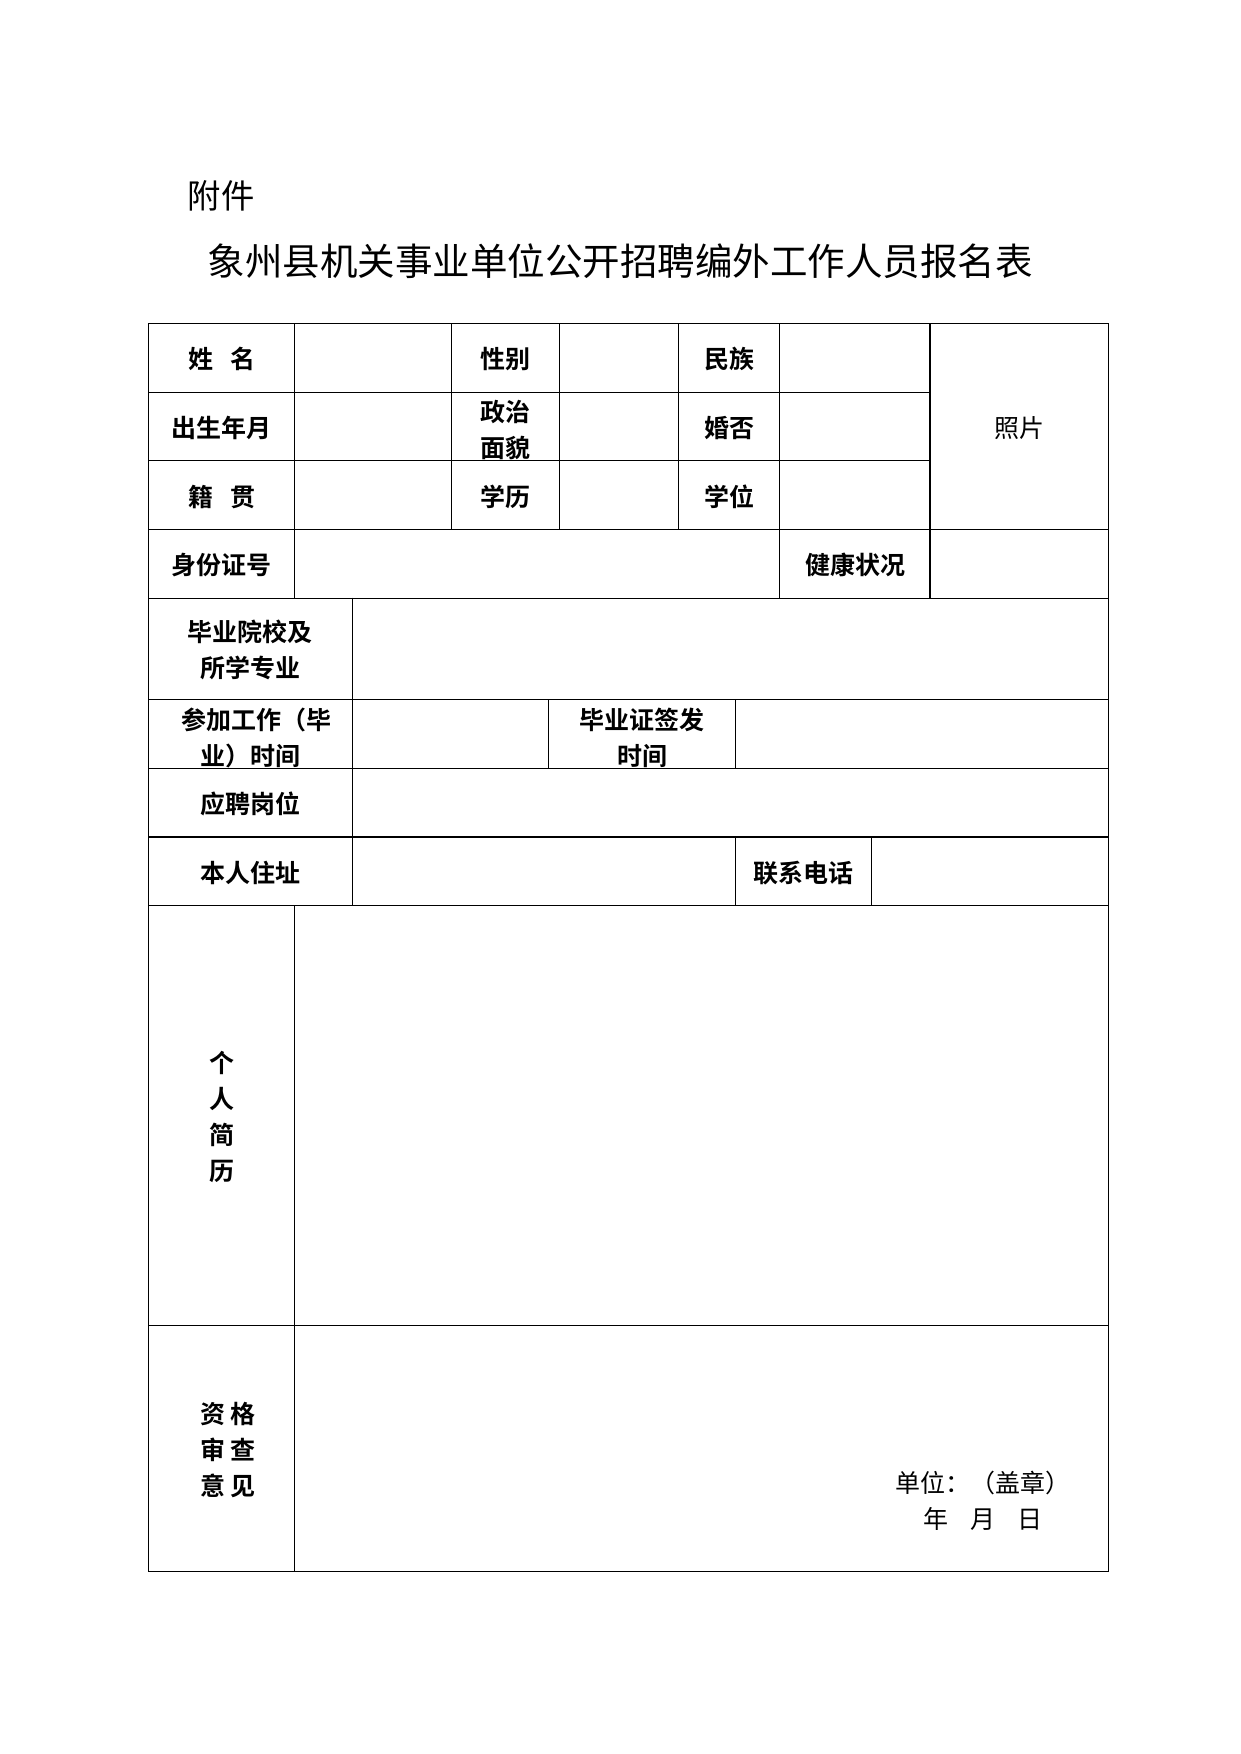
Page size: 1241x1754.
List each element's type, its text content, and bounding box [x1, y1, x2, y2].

table_cell 毕业院校及 所学专业 [149, 599, 352, 699]
table_cell 身份证号 [149, 530, 294, 598]
table_cell [295, 393, 451, 460]
table_cell [353, 769, 1108, 836]
table_cell [353, 599, 1108, 699]
table_cell 政治 面貌 [452, 393, 559, 460]
table_header 姓 名 [149, 324, 294, 392]
table_header 照片 [931, 324, 1108, 529]
table_cell 出生年月 [149, 393, 294, 460]
table_header 性别 [452, 324, 559, 392]
table_cell 个 人 简 历 [149, 906, 294, 1325]
table_cell [295, 906, 1108, 1325]
table_header 民族 [679, 324, 779, 392]
table_cell [780, 461, 929, 529]
table_cell [353, 700, 548, 768]
table_cell 学历 [452, 461, 559, 529]
table_cell [353, 838, 735, 905]
table_cell [295, 461, 451, 529]
table_cell [736, 700, 1108, 768]
table_cell 健康状况 [780, 530, 929, 598]
table_cell 籍 贯 [149, 461, 294, 529]
text 附件 [187, 162, 1053, 227]
table_cell [780, 393, 929, 460]
text 象州县机关事业单位公开招聘编外工作人员报名表 [187, 227, 1053, 292]
table_cell 学位 [679, 461, 779, 529]
table_cell 单位：（盖章） 年 月 日 [295, 1326, 1108, 1571]
table_cell [872, 838, 1108, 905]
table_header [295, 324, 451, 392]
table_cell 联系电话 [736, 838, 871, 905]
table_cell [560, 393, 678, 460]
table_cell 婚否 [679, 393, 779, 460]
table_cell 资 格 审 查 意 见 [149, 1326, 294, 1571]
table_cell [560, 461, 678, 529]
table_cell 应聘岗位 [149, 769, 352, 836]
table_cell 参加工作（毕业）时间 [149, 700, 352, 768]
table_header [780, 324, 929, 392]
table_cell 毕业证签发 时间 [549, 700, 735, 768]
table_header [560, 324, 678, 392]
table_cell [931, 530, 1108, 598]
table_cell [295, 530, 779, 598]
table_cell 本人住址 [149, 838, 352, 905]
